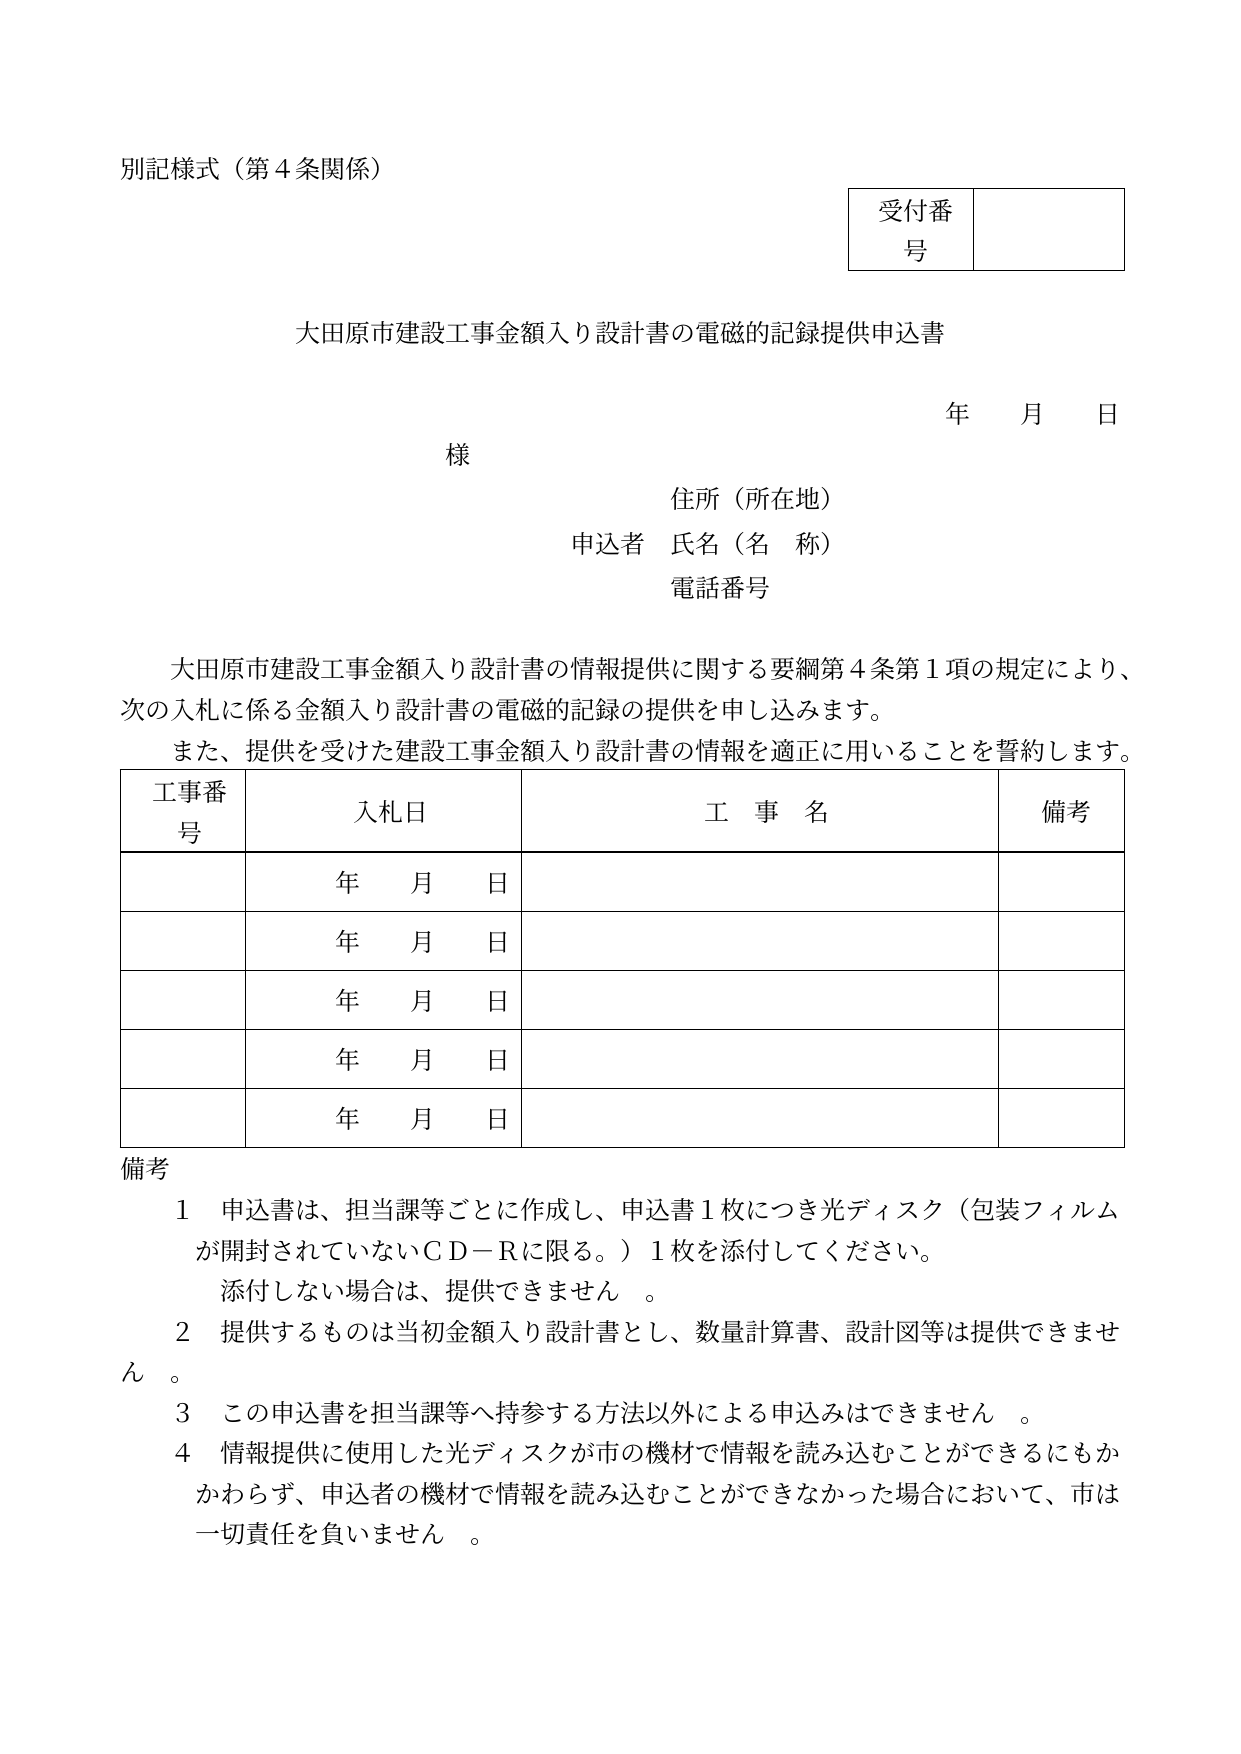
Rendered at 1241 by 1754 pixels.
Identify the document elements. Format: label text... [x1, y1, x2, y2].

text 大田原市建設工事金額入り設計書の電磁的記録提供申込書 [120, 312, 1120, 352]
text 年 月 日 [120, 393, 1120, 433]
text 様 [120, 433, 1120, 474]
text 申込者 氏名（名 称） [120, 522, 1120, 563]
table_header 備考 [999, 770, 1124, 851]
table_header 受付番号 [849, 189, 973, 270]
table_header [974, 189, 1124, 270]
table_cell [999, 853, 1124, 911]
table_cell [999, 1089, 1124, 1147]
table_cell [121, 1030, 245, 1088]
table_header 工 事 名 [522, 770, 998, 851]
table_cell [999, 912, 1124, 969]
text 備考 [120, 1148, 1120, 1188]
table_cell 年 月 日 [246, 971, 521, 1029]
text １ 申込書は、担当課等ごとに作成し、申込書１枚につき光ディスク（包装フィルムが開封されていないＣＤ－Ｒに限る。）１枚を添付してください。 [145, 1188, 1120, 1269]
table_cell [121, 912, 245, 969]
table_cell [522, 853, 998, 911]
text 住所（所在地） [120, 478, 1120, 518]
table_cell [121, 1089, 245, 1147]
text 別記様式（第４条関係） [120, 148, 1120, 188]
table_cell [121, 971, 245, 1029]
table_cell [522, 1089, 998, 1147]
table_cell [522, 1030, 998, 1088]
table_header 工事番号 [121, 770, 245, 851]
table_cell 年 月 日 [246, 1089, 521, 1147]
table_cell 年 月 日 [246, 912, 521, 969]
table_cell [121, 853, 245, 911]
text また、提供を受けた建設工事金額入り設計書の情報を適正に用いることを誓約します。 [120, 729, 1120, 769]
table_header 入札日 [246, 770, 521, 851]
table_cell [522, 912, 998, 969]
table_cell [999, 971, 1124, 1029]
text ３ この申込書を担当課等へ持参する方法以外による申込みはできません。 [120, 1391, 1120, 1431]
table_cell 年 月 日 [246, 1030, 521, 1088]
text ４ 情報提供に使用した光ディスクが市の機材で情報を読み込むことができるにもかかわらず、申込者の機材で情報を読み込むことができなかった場合において、市は一切責任を負いません。 [145, 1431, 1120, 1553]
text ２ 提供するものは当初金額入り設計書とし、数量計算書、設計図等は提供できません。 [120, 1310, 1120, 1391]
table_cell [999, 1030, 1124, 1088]
table_cell [522, 971, 998, 1029]
text 添付しない場合は、提供できません。 [170, 1269, 1120, 1310]
table_cell 年 月 日 [246, 853, 521, 911]
text 大田原市建設工事金額入り設計書の情報提供に関する要綱第４条第１項の規定により、次の入札に係る金額入り設計書の電磁的記録の提供を申し込みます。 [120, 648, 1120, 729]
text 電話番号 [120, 567, 1120, 607]
